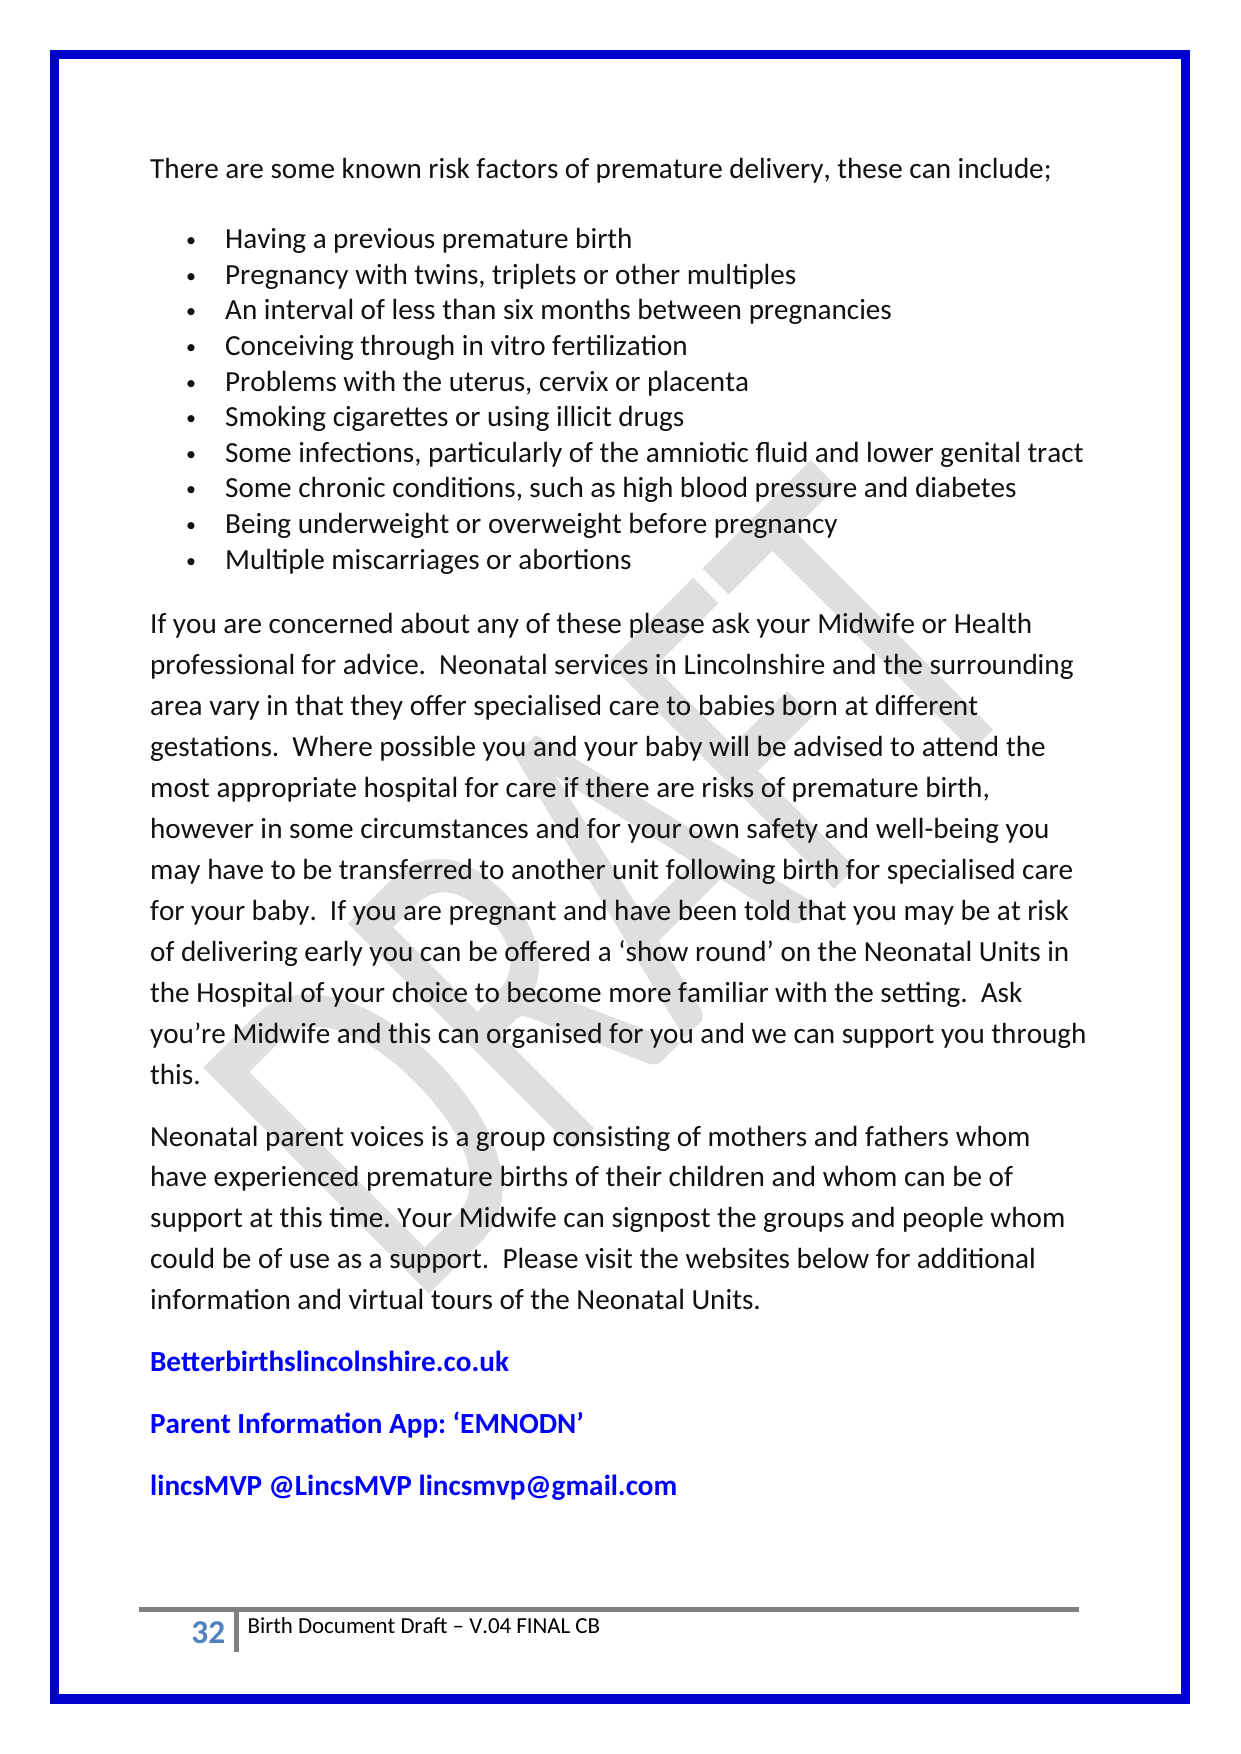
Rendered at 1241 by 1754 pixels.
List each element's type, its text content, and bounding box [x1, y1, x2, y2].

list Conceiving through in vitro fertilization [187, 327, 1090, 363]
text Betterbirthslincolnshire.co.uk [150, 1343, 1090, 1379]
list Having a previous premature birth [187, 220, 1090, 256]
list An interval of less than six months between pregnancies [187, 291, 1090, 327]
text Neonatal parent voices is a group consisting of mothers and fathers whom have experienced premature births of their children and whom can be of support at this time. Your Midwife can signpost the groups and people whom could be of use as a support. Please visit the websites below for additional information and virtual tours of the Neonatal Units. [150, 1118, 1090, 1317]
text There are some known risk factors of premature delivery, these can include; [150, 150, 1090, 186]
list Pregnancy with twins, triplets or other multiples [187, 256, 1090, 291]
list Multiple miscarriages or abortions [187, 541, 1090, 576]
list Smoking cigarettes or using illicit drugs [187, 398, 1090, 434]
text lincsMVP @LincsMVP lincsmvp@gmail.com [150, 1467, 1090, 1502]
list Some chronic conditions, such as high blood pressure and diabetes [187, 469, 1090, 505]
text If you are concerned about any of these please ask your Midwife or Health professional for advice. Neonatal services in Lincolnshire and the surrounding area vary in that they offer specialised care to babies born at different gestations. Where possible you and your baby will be advised to attend the most appropriate hospital for care if there are risks of premature birth, however in some circumstances and for your own safety and well-being you may have to be transferred to another unit following birth for specialised care for your baby. If you are pregnant and have been told that you may be at risk of delivering early you can be offered a ‘show round’ on the Neonatal Units in the Hospital of your choice to become more familiar with the setting. Ask you’re Midwife and this can organised for you and we can support you through this. [150, 606, 1090, 1091]
text Parent Information App: ‘EMNODN’ [150, 1405, 1090, 1441]
list Being underweight or overweight before pregnancy [187, 505, 1090, 541]
list Some infections, particularly of the amniotic fluid and lower genital tract [187, 434, 1090, 469]
list Problems with the uterus, cervix or placenta [187, 363, 1090, 398]
